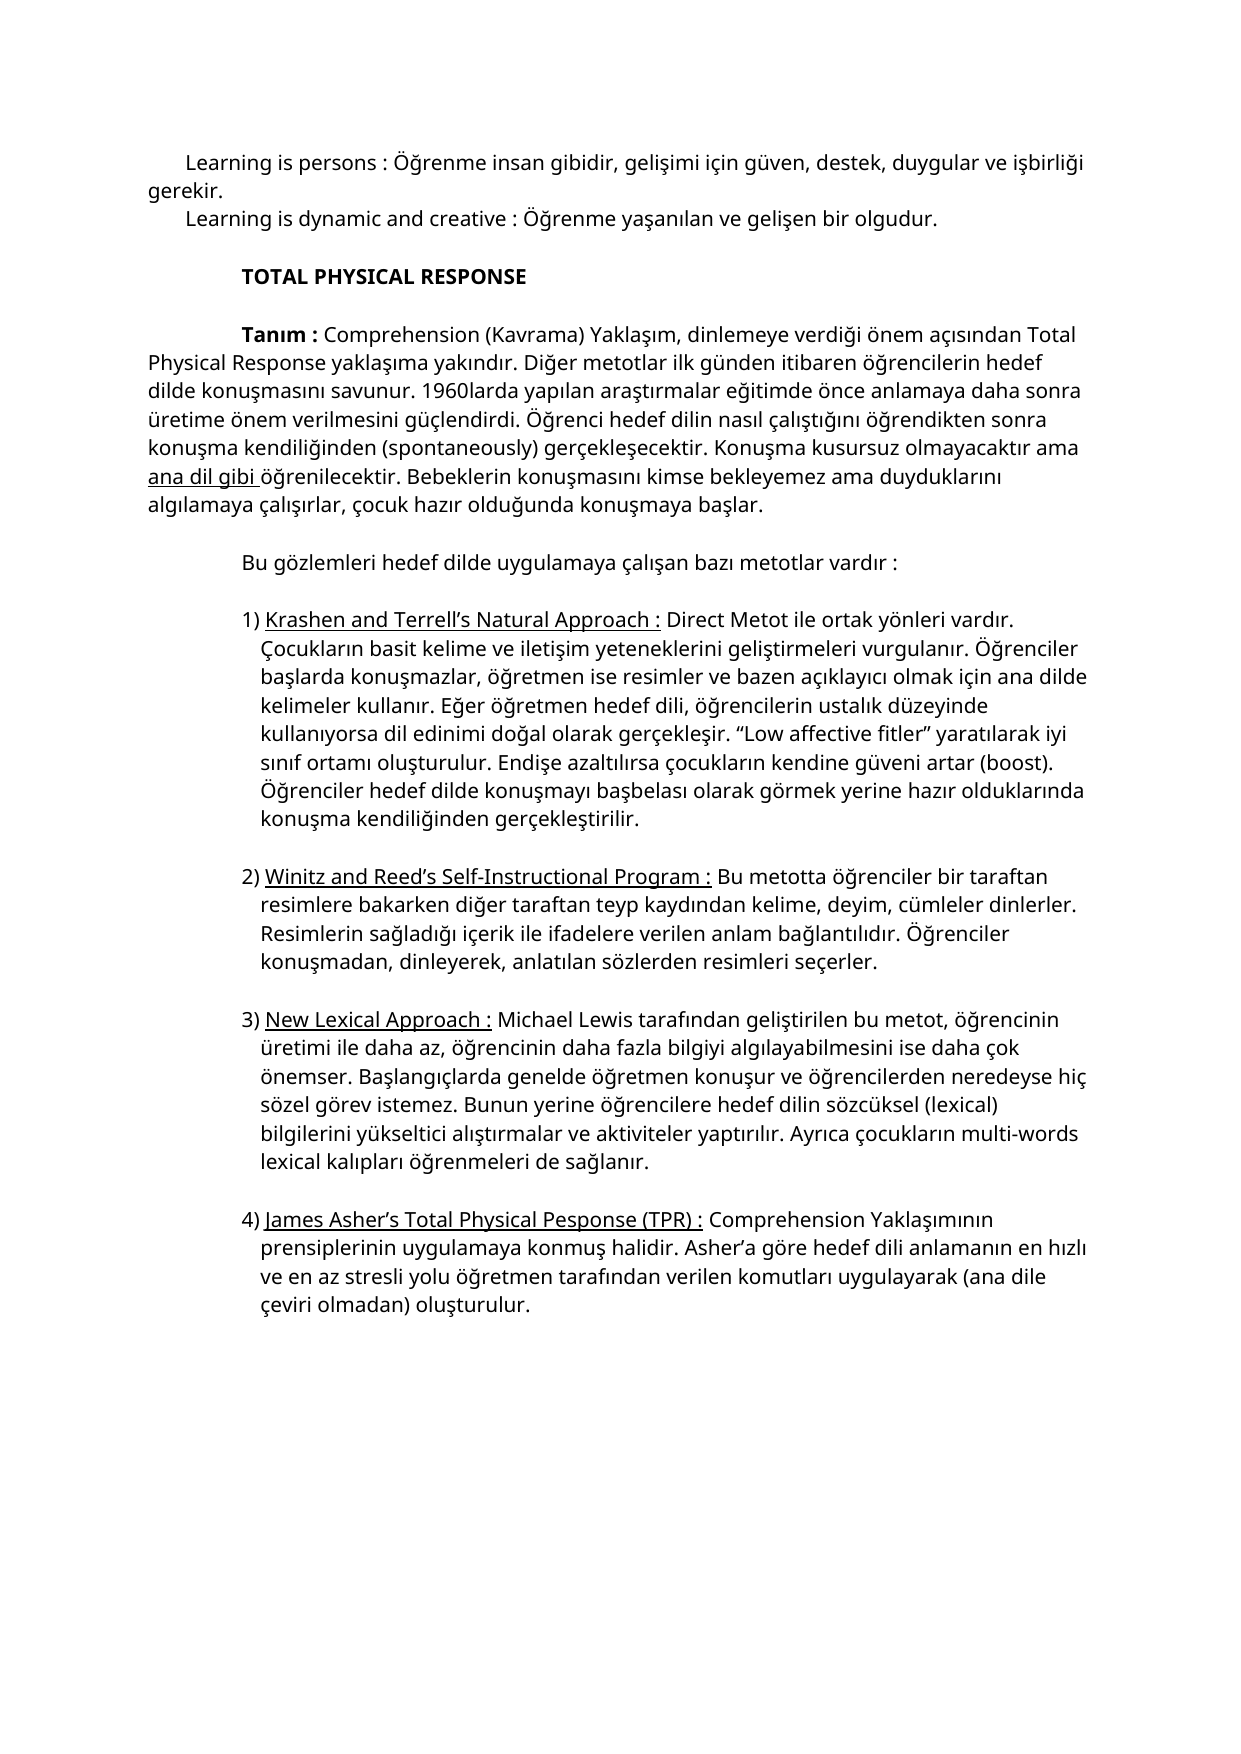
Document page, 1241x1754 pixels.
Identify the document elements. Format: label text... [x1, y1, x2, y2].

text Tanım : Comprehension (Kavrama) Yaklaşım, dinlemeye verdiği önem açısından Total Physical Response yaklaşıma yakındır. Diğer metotlar ilk günden itibaren öğrencilerin hedef dilde konuşmasını savunur. 1960larda yapılan araştırmalar eğitimde önce anlamaya daha sonra üretime önem verilmesini güçlendirdi. Öğrenci hedef dilin nasıl çalıştığını öğrendikten sonra konuşma kendiliğinden (spontaneously) gerçekleşecektir. Konuşma kusursuz olmayacaktır ama ana dil gibi öğrenilecektir. Bebeklerin konuşmasını kimse bekleyemez ama duyduklarını algılamaya çalışırlar, çocuk hazır olduğunda konuşmaya başlar. [148, 320, 1093, 519]
text 4) James Asher’s Total Physical Pesponse (TPR) : Comprehension Yaklaşımının prensiplerinin uygulamaya konmuş halidir. Asher’a göre hedef dili anlamanın en hızlı ve en az stresli yolu öğretmen tarafından verilen komutları uygulayarak (ana dile çeviri olmadan) oluşturulur. [241, 1205, 1093, 1319]
text 1) Krashen and Terrell’s Natural Approach : Direct Metot ile ortak yönleri vardır. Çocukların basit kelime ve iletişim yeteneklerini geliştirmeleri vurgulanır. Öğrenciler başlarda konuşmazlar, öğretmen ise resimler ve bazen açıklayıcı olmak için ana dilde kelimeler kullanır. Eğer öğretmen hedef dili, öğrencilerin ustalık düzeyinde kullanıyorsa dil edinimi doğal olarak gerçekleşir. “Low affective fitler” yaratılarak iyi sınıf ortamı oluşturulur. Endişe azaltılırsa çocukların kendine güveni artar (boost). Öğrenciler hedef dilde konuşmayı başbelası olarak görmek yerine hazır olduklarında konuşma kendiliğinden gerçekleştirilir. [241, 606, 1093, 833]
text Learning is persons : Öğrenme insan gibidir, gelişimi için güven, destek, duygular ve işbirliği gerekir. [148, 148, 1093, 204]
text Learning is dynamic and creative : Öğrenme yaşanılan ve gelişen bir olgudur. [148, 204, 1093, 233]
text TOTAL PHYSICAL RESPONSE [148, 262, 1093, 291]
text Bu gözlemleri hedef dilde uygulamaya çalışan bazı metotlar vardır : [148, 548, 1093, 576]
text 3) New Lexical Approach : Michael Lewis tarafından geliştirilen bu metot, öğrencinin üretimi ile daha az, öğrencinin daha fazla bilgiyi algılayabilmesini ise daha çok önemser. Başlangıçlarda genelde öğretmen konuşur ve öğrencilerden neredeyse hiç sözel görev istemez. Bunun yerine öğrencilere hedef dilin sözcüksel (lexical) bilgilerini yükseltici alıştırmalar ve aktiviteler yaptırılır. Ayrıca çocukların multi-words lexical kalıpları öğrenmeleri de sağlanır. [241, 1005, 1093, 1176]
text 2) Winitz and Reed’s Self-Instructional Program : Bu metotta öğrenciler bir taraftan resimlere bakarken diğer taraftan teyp kaydından kelime, deyim, cümleler dinlerler. Resimlerin sağladığı içerik ile ifadelere verilen anlam bağlantılıdır. Öğrenciler konuşmadan, dinleyerek, anlatılan sözlerden resimleri seçerler. [241, 862, 1093, 976]
